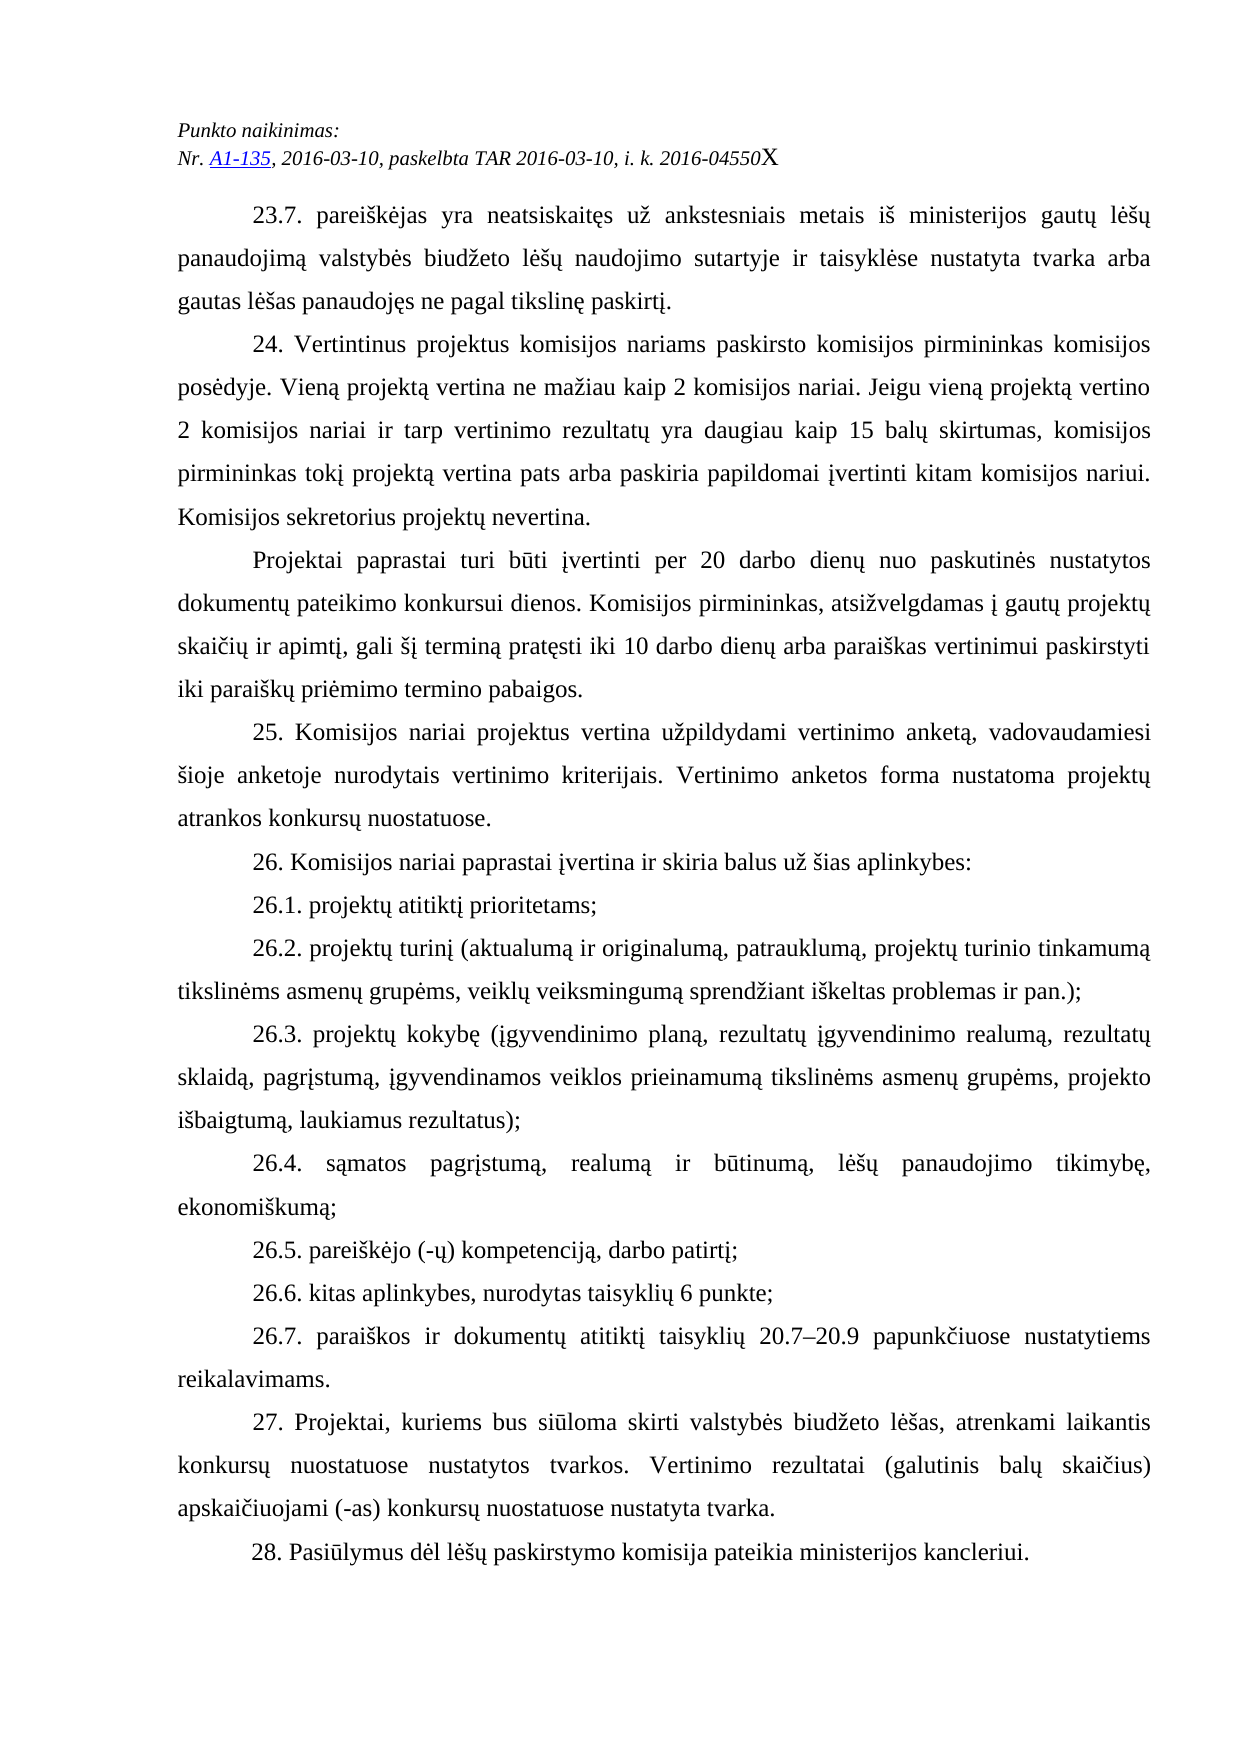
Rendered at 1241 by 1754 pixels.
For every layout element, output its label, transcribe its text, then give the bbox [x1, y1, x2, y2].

text 24. Vertintinus projektus komisijos nariams paskirsto komisijos pirmininkas komisijos posėdyje. Vieną projektą vertina ne mažiau kaip 2 komisijos nariai. Jeigu vieną projektą vertino 2 komisijos nariai ir tarp vertinimo rezultatų yra daugiau kaip 15 balų skirtumas, komisijos pirmininkas tokį projektą vertina pats arba paskiria papildomai įvertinti kitam komisijos nariui. Komisijos sekretorius projektų nevertina. [177, 329, 1152, 530]
text 26.5. pareiškėjo (-ų) kompetenciją, darbo patirtį; [177, 1235, 1152, 1263]
text Projektai paprastai turi būti įvertinti per 20 darbo dienų nuo paskutinės nustatytos dokumentų pateikimo konkursui dienos. Komisijos pirmininkas, atsižvelgdamas į gautų projektų skaičių ir apimtį, gali šį terminą pratęsti iki 10 darbo dienų arba paraiškas vertinimui paskirstyti iki paraiškų priėmimo termino pabaigos. [177, 545, 1152, 703]
text 26.7. paraiškos ir dokumentų atitiktį taisyklių 20.7–20.9 papunkčiuose nustatytiems reikalavimams. [177, 1321, 1152, 1393]
text 26.1. projektų atitiktį prioritetams; [177, 890, 1152, 918]
text 27. Projektai, kuriems bus siūloma skirti valstybės biudžeto lėšas, atrenkami laikantis konkursų nuostatuose nustatytos tvarkos. Vertinimo rezultatai (galutinis balų skaičius) apskaičiuojami (-as) konkursų nuostatuose nustatyta tvarka. [177, 1407, 1152, 1522]
text 26.3. projektų kokybę (įgyvendinimo planą, rezultatų įgyvendinimo realumą, rezultatų sklaidą, pagrįstumą, įgyvendinamos veiklos prieinamumą tikslinėms asmenų grupėms, projekto išbaigtumą, laukiamus rezultatus); [177, 1019, 1152, 1134]
text 25. Komisijos nariai projektus vertina užpildydami vertinimo anketą, vadovaudamiesi šioje anketoje nurodytais vertinimo kriterijais. Vertinimo anketos forma nustatoma projektų atrankos konkursų nuostatuose. [177, 717, 1152, 832]
text 26.4. sąmatos pagrįstumą, realumą ir būtinumą, lėšų panaudojimo tikimybę, ekonomiškumą; [177, 1148, 1152, 1220]
text 26. Komisijos nariai paprastai įvertina ir skiria balus už šias aplinkybes: [177, 847, 1152, 875]
text 28. Pasiūlymus dėl lėšų paskirstymo komisija pateikia ministerijos kancleriui. [177, 1537, 1152, 1565]
text 26.2. projektų turinį (aktualumą ir originalumą, patrauklumą, projektų turinio tinkamumą tikslinėms asmenų grupėms, veiklų veiksmingumą sprendžiant iškeltas problemas ir pan.); [177, 933, 1152, 1005]
text 26.6. kitas aplinkybes, nurodytas taisyklių 6 punkte; [177, 1278, 1152, 1307]
text 23.7. pareiškėjas yra neatsiskaitęs už ankstesniais metais iš ministerijos gautų lėšų panaudojimą valstybės biudžeto lėšų naudojimo sutartyje ir taisyklėse nustatyta tvarka arba gautas lėšas panaudojęs ne pagal tikslinę paskirtį. [177, 200, 1152, 315]
